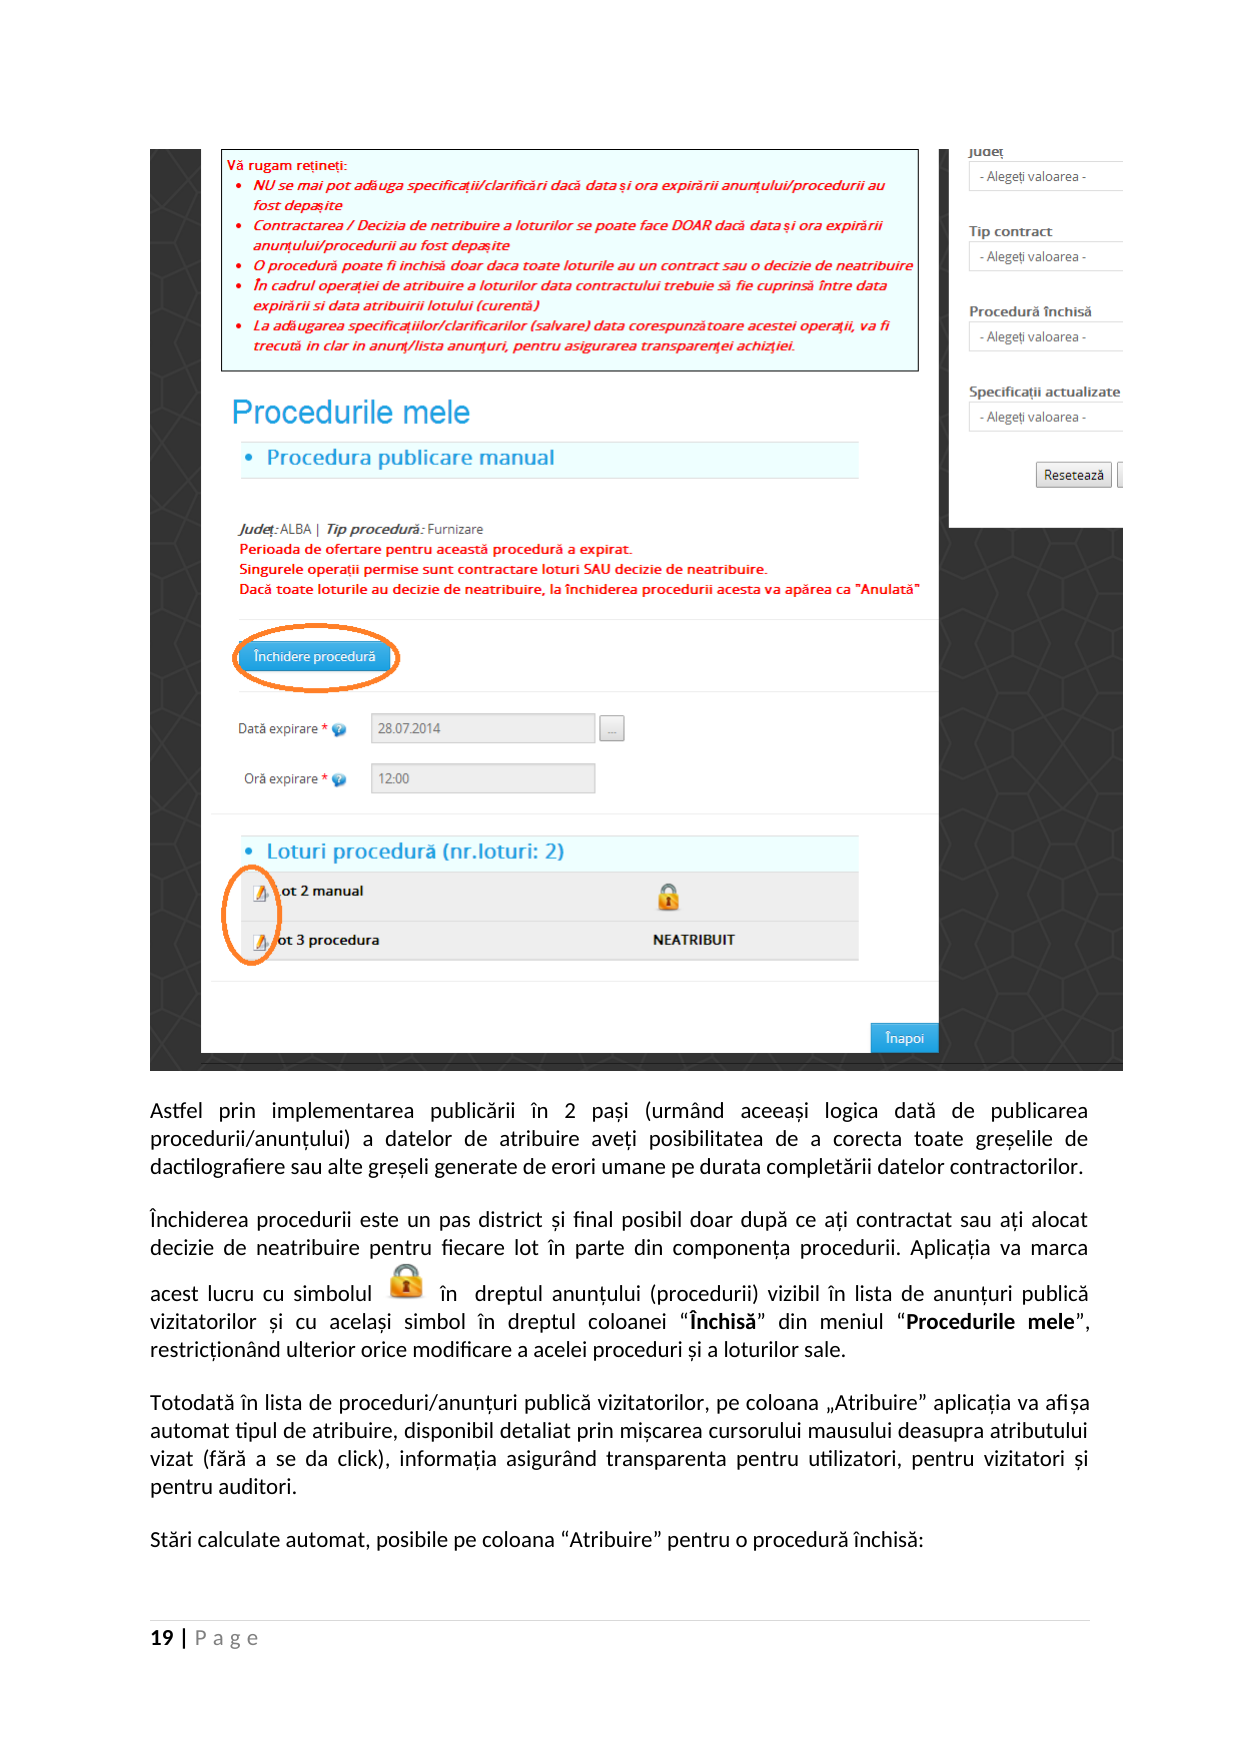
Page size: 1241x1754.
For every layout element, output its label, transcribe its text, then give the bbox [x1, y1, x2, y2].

text Astfel prin implementarea publicării în 2 pași (urmând aceeași logica dată de publicarea procedurii/anunțului) a datelor de atribuire aveți posibilitatea de a corecta toate greșelile de dactilografiere sau alte greșeli generate de erori umane pe durata completării datelor contractorilor. [150, 1096, 1090, 1180]
picture [150, 149, 1123, 1071]
text Închiderea procedurii este un pas district şi final posibil doar după ce ați contractat sau ați alocat decizie de neatribuire pentru fiecare lot în parte din componența procedurii. Aplicația va marca acest lucru cu simbolul în dreptul anunțului (procedurii) vizibil în lista de anunțuri publică vizitatorilor și cu același simbol în dreptul coloanei “Închisă” din meniul “Procedurile mele”, restricționând ulterior orice modificare a acelei proceduri și a loturilor sale. [150, 1205, 1090, 1363]
text Stări calculate automat, posibile pe coloana “Atribuire” pentru o procedură închisă: [150, 1525, 1090, 1553]
picture [381, 1260, 432, 1301]
text Totodată în lista de proceduri/anunțuri publică vizitatorilor, pe coloana „Atribuire” aplicația va afişa automat tipul de atribuire, disponibil detaliat prin mișcarea cursorului mausului deasupra atributului vizat (fără a se da click), informația asigurând transparenta pentru utilizatori, pentru vizitatori și pentru auditori. [150, 1388, 1090, 1500]
